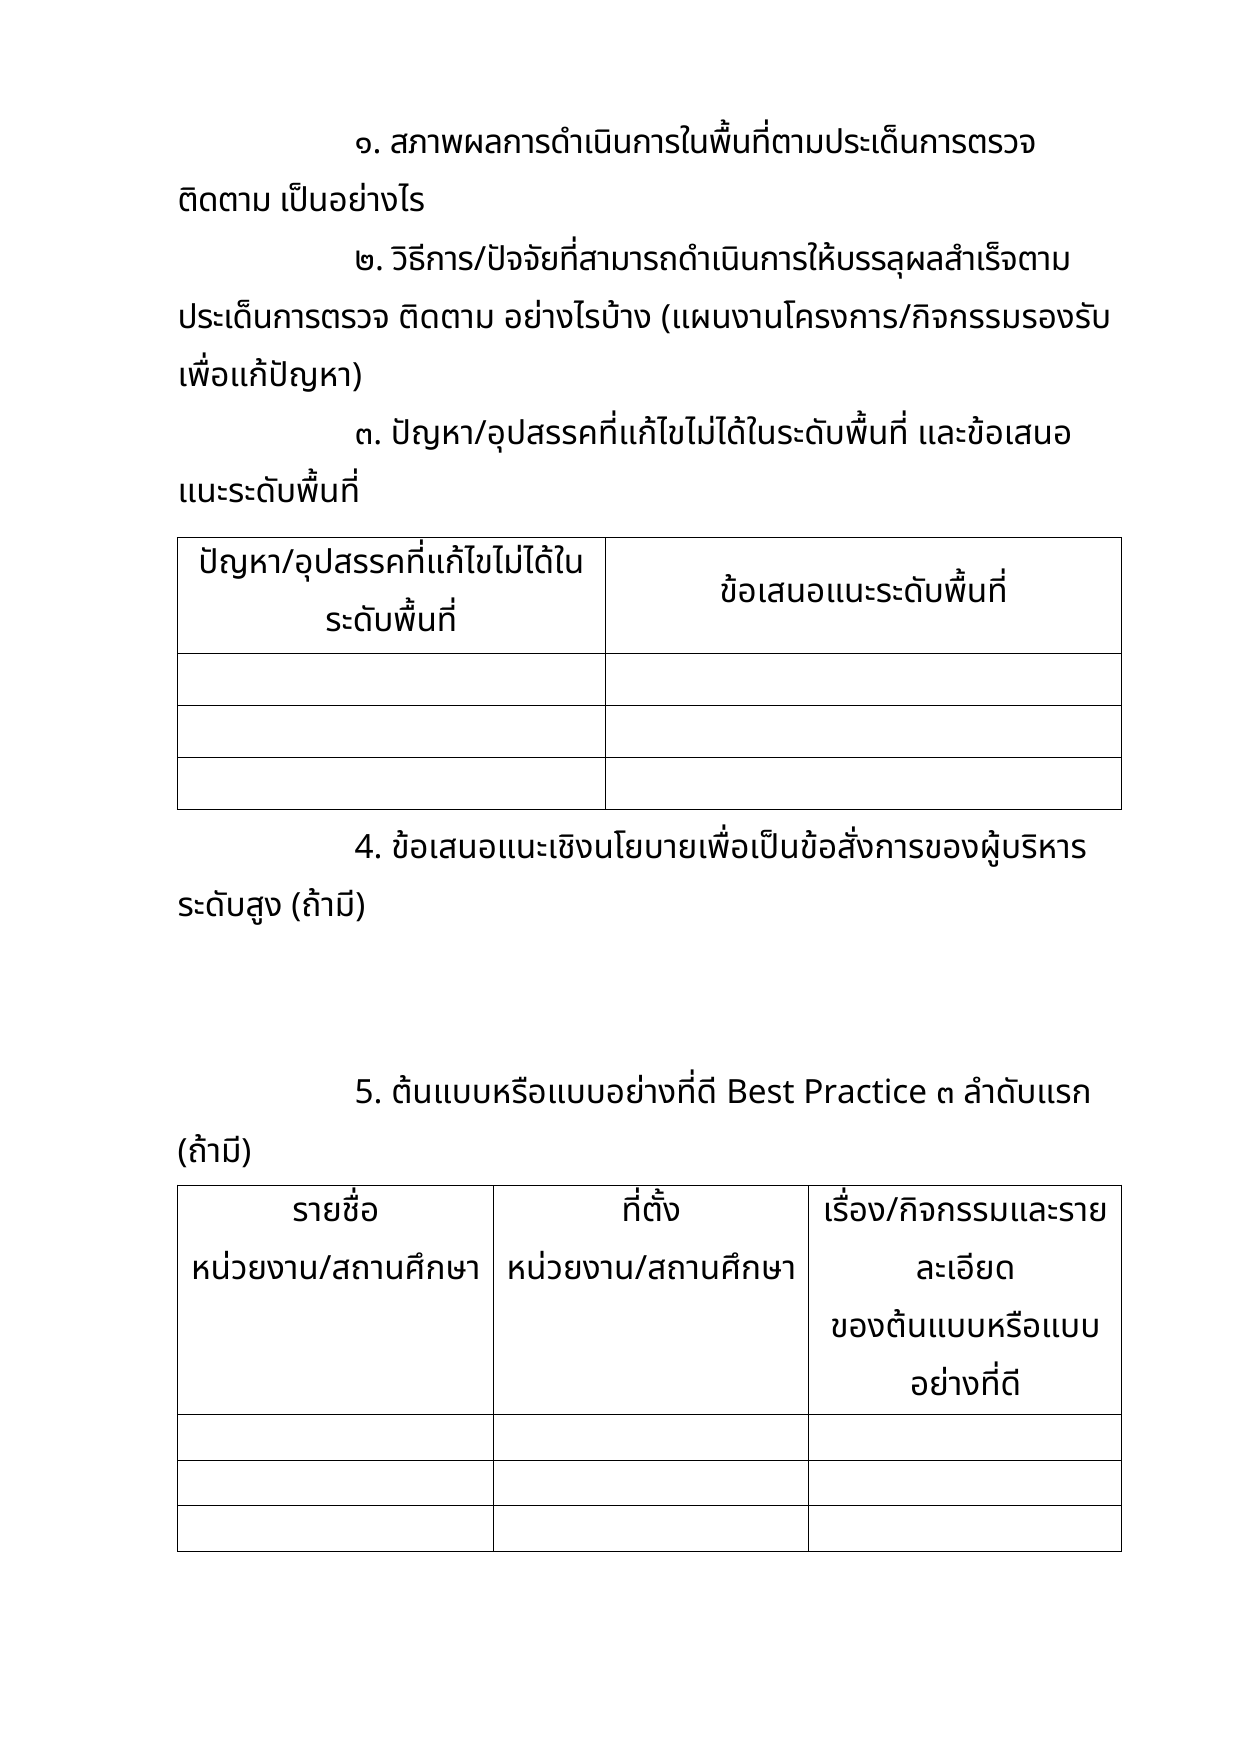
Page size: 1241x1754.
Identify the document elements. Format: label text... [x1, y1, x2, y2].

table_cell [494, 1415, 808, 1459]
table_header ที่ตั้ง หน่วยงาน/สถานศึกษา [494, 1186, 808, 1414]
text 4. ข้อเสนอแนะเชิงนโยบายเพื่อเป็นข้อสั่งการของผู้บริหารระดับสูง (ถ้ามี) [177, 823, 1122, 931]
table_cell [178, 1506, 493, 1551]
table_cell [178, 706, 605, 757]
table_cell [178, 758, 605, 809]
table_header ปัญหา/อุปสรรคที่แก้ไขไม่ได้ในระดับพื้นที่ [178, 538, 605, 652]
table_cell [178, 1461, 493, 1505]
table_cell [606, 758, 1121, 809]
table_cell [178, 654, 605, 705]
table_header เรื่อง/กิจกรรมและรายละเอียด ของต้นแบบหรือแบบอย่างที่ดี [809, 1186, 1121, 1414]
table_cell [494, 1461, 808, 1505]
table_cell [606, 706, 1121, 757]
text ๓. ปัญหา/อุปสรรคที่แก้ไขไม่ได้ในระดับพื้นที่ และข้อเสนอแนะระดับพื้นที่ [177, 409, 1122, 517]
table_cell [809, 1461, 1121, 1505]
table_header ข้อเสนอแนะระดับพื้นที่ [606, 538, 1121, 652]
table_cell [809, 1415, 1121, 1459]
text 5. ต้นแบบหรือแบบอย่างที่ดี Best Practice ๓ ลำดับแรก (ถ้ามี) [177, 1068, 1122, 1177]
table_cell [178, 1415, 493, 1459]
table_cell [809, 1506, 1121, 1551]
table_cell [494, 1506, 808, 1551]
text ๒. วิธีการ/ปัจจัยที่สามารถดำเนินการให้บรรลุผลสำเร็จตามประเด็นการตรวจ ติดตาม อย่างไรบ้าง (แผนงานโครงการ/กิจกรรมรองรับเพื่อแก้ปัญหา) [177, 234, 1122, 401]
table_cell [606, 654, 1121, 705]
text ๑. สภาพผลการดำเนินการในพื้นที่ตามประเด็นการตรวจ ติดตาม เป็นอย่างไร [177, 118, 1122, 227]
table_header รายชื่อ หน่วยงาน/สถานศึกษา [178, 1186, 493, 1414]
